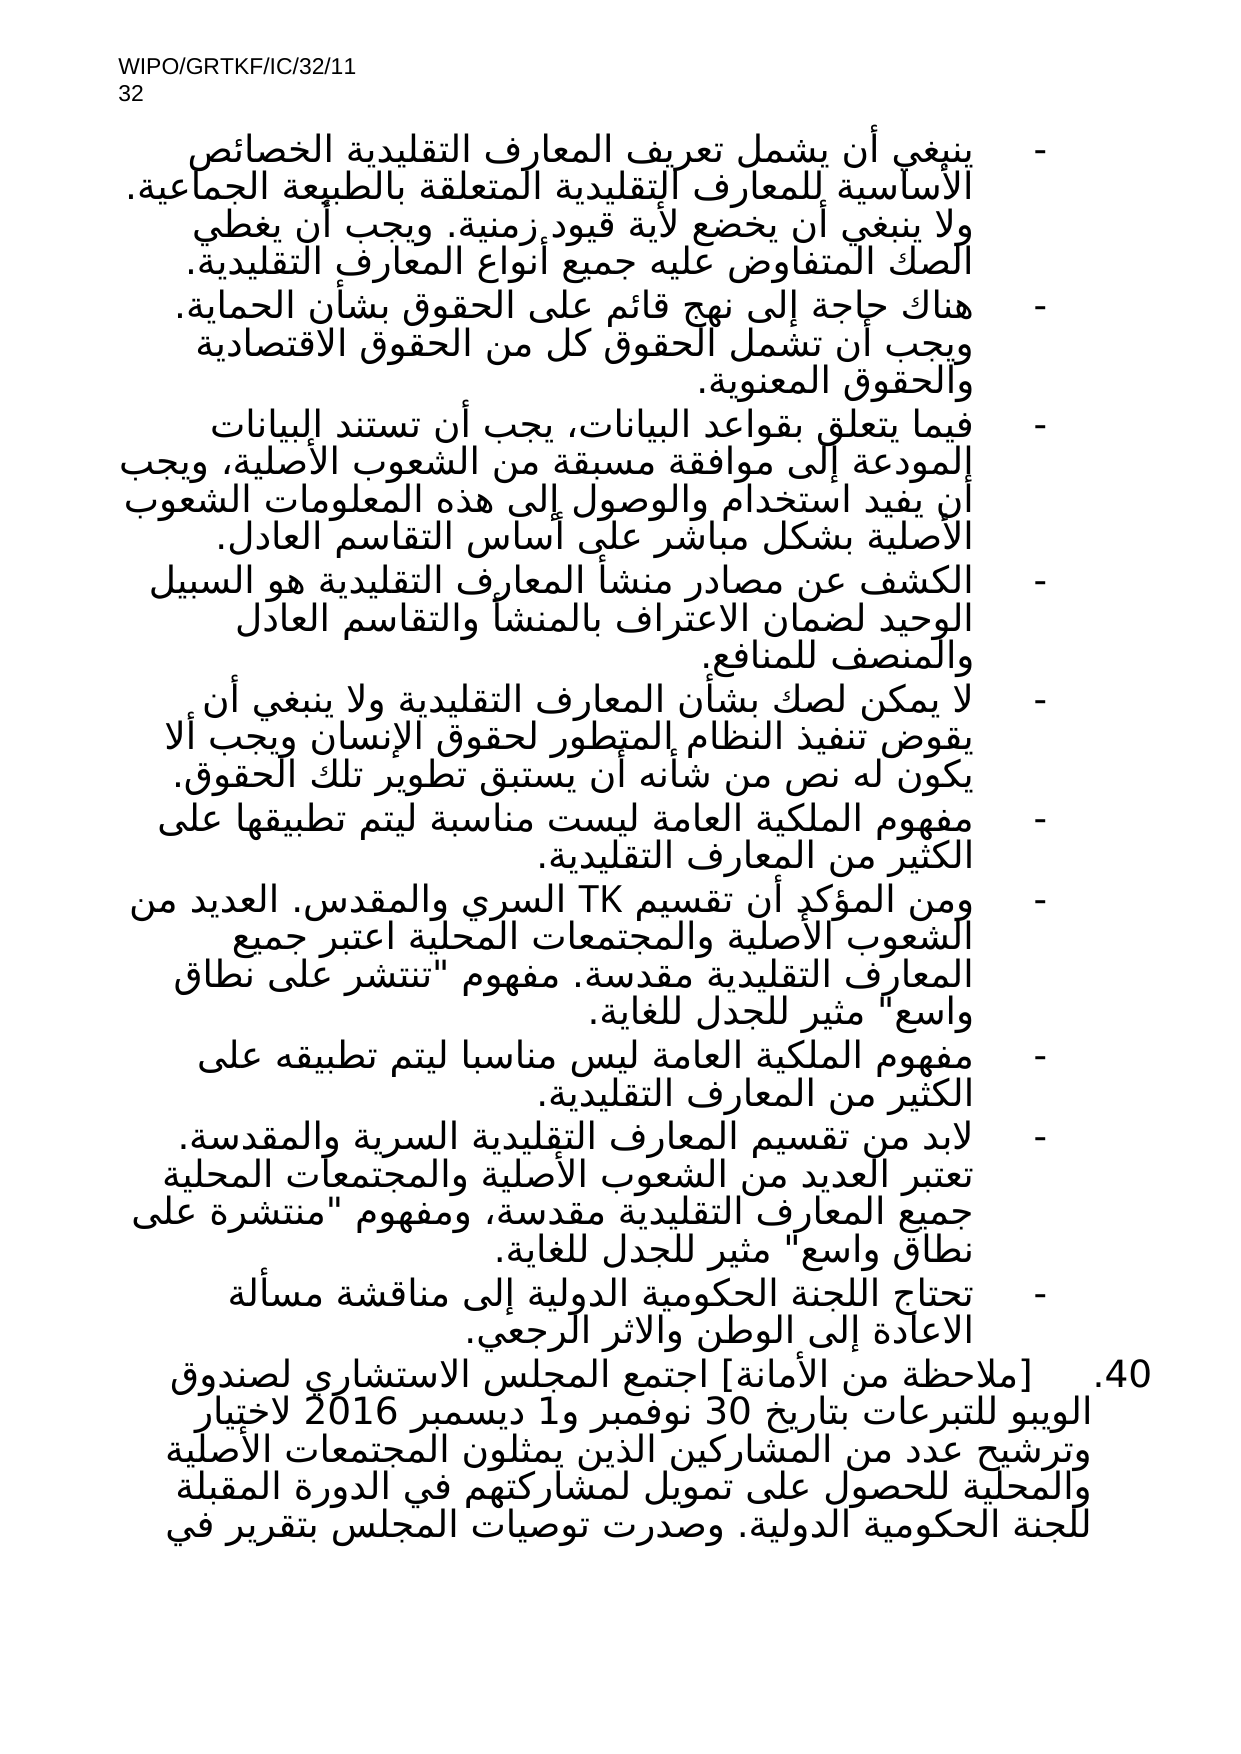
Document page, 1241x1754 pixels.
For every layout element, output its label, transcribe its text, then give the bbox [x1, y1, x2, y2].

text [118, 1357, 1092, 1545]
list ومن المؤكد أن تقسيم TK السري والمقدس. العديد من الشعوب الأصلية والمجتمعات المحلية اعتبر جميع المعارف التقليدية مقدسة. مفهوم "تنتشر على نطاق واسع" مثير للجدل للغاية. [118, 882, 1033, 1032]
list مفهوم الملكية العامة ليس مناسبا ليتم تطبيقه على الكثير من المعارف التقليدية. [118, 1038, 1033, 1113]
list لا يمكن لصك بشأن المعارف التقليدية ولا ينبغي أن يقوض تنفيذ النظام المتطور لحقوق الإنسان ويجب ألا يكون له نص من شأنه أن يستبق تطوير تلك الحقوق. [118, 682, 1033, 795]
list تحتاج اللجنة الحكومية الدولية إلى مناقشة مسألة الاعادة إلى الوطن والاثر الرجعي. [118, 1276, 1033, 1351]
list فيما يتعلق بقواعد البيانات، يجب أن تستند البيانات المودعة إلى موافقة مسبقة من الشعوب الأصلية، ويجب أن يفيد استخدام والوصول إلى هذه المعلومات الشعوب الأصلية بشكل مباشر على أساس التقاسم العادل. [118, 407, 1033, 557]
list الكشف عن مصادر منشأ المعارف التقليدية هو السبيل الوحيد لضمان الاعتراف بالمنشأ والتقاسم العادل والمنصف للمنافع. [118, 563, 1033, 676]
list ينبغي أن يشمل تعريف المعارف التقليدية الخصائص الأساسية للمعارف التقليدية المتعلقة بالطبيعة الجماعية. ولا ينبغي أن يخضع لأية قيود زمنية. ويجب أن يغطي الصك المتفاوض عليه جميع أنواع المعارف التقليدية. [118, 132, 1033, 282]
list لابد من تقسيم المعارف التقليدية السرية والمقدسة. تعتبر العديد من الشعوب الأصلية والمجتمعات المحلية جميع المعارف التقليدية مقدسة، ومفهوم "منتشرة على نطاق واسع" مثير للجدل للغاية. [118, 1120, 1033, 1270]
list هناك حاجة إلى نهج قائم على الحقوق بشأن الحماية. ويجب أن تشمل الحقوق كل من الحقوق الاقتصادية والحقوق المعنوية. [118, 288, 1033, 401]
list مفهوم الملكية العامة ليست مناسبة ليتم تطبيقها على الكثير من المعارف التقليدية. [118, 801, 1033, 876]
